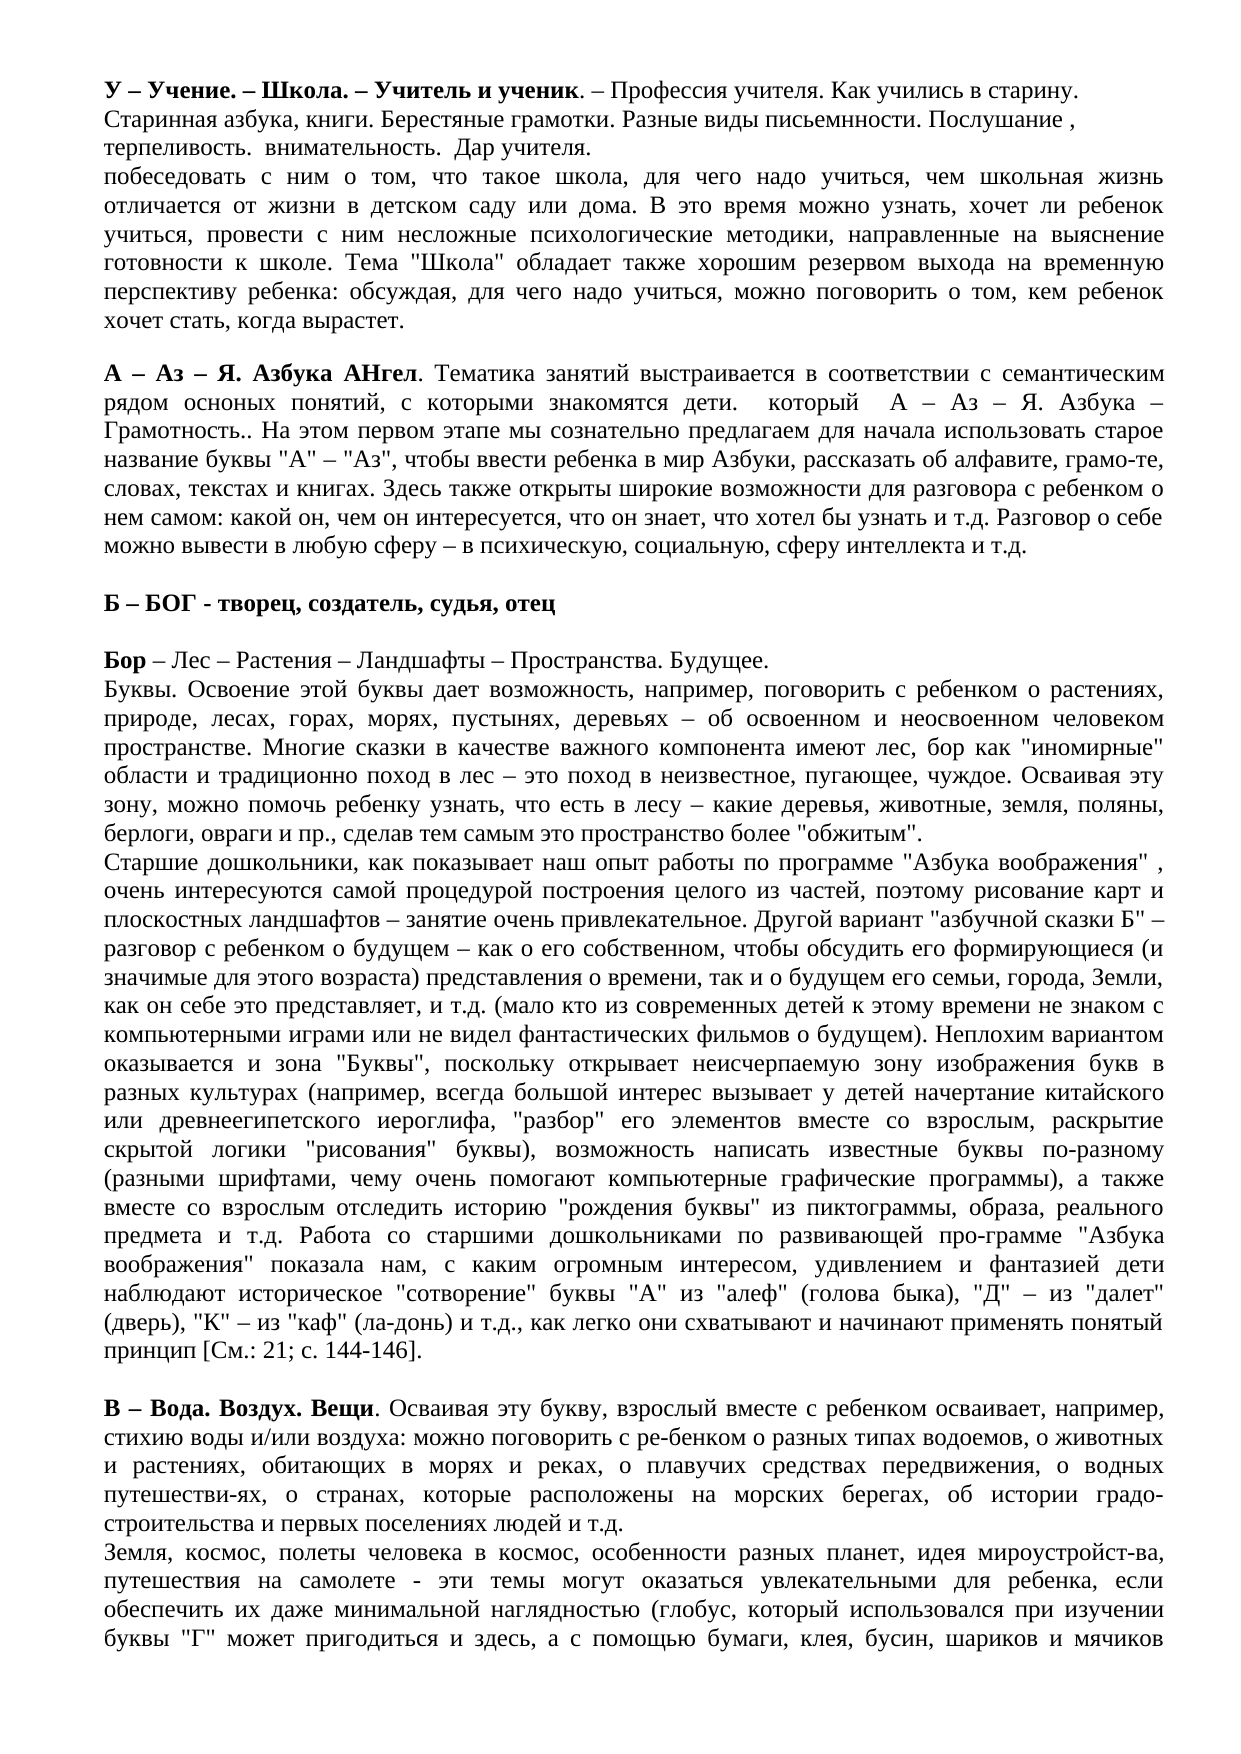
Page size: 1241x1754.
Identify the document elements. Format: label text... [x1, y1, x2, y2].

text Б – БОГ - творец, создатель, судья, отец [103, 588, 1165, 617]
text Буквы. Освоение этой буквы дает возможность, например, поговорить с ребенком о растениях, природе, лесах, горах, морях, пустынях, деревьях – об освоенном и неосвоенном человеком пространстве. Многие сказки в качестве важного компонента имеют лес, бор как "иномирные" области и традиционно поход в лес – это поход в неизвестное, пугающее, чуждое. Осваивая эту зону, можно помочь ребенку узнать, что есть в лесу – какие деревья, животные, земля, поляны, берлоги, овраги и пр., сделав тем самым это пространство более "обжитым". [103, 674, 1165, 847]
text В – Вода. Воздух. Вещи. Осваивая эту букву, взрослый вместе с ребенком осваивает, например, стихию воды и/или воздуха: можно поговорить с ре-бенком о разных типах водоемов, о животных и растениях, обитающих в морях и реках, о плавучих средствах передвижения, о водных путешестви-ях, о странах, которые расположены на морских берегах, об истории градо-строительства и первых поселениях людей и т.д. [103, 1393, 1165, 1537]
text побеседовать с ним о том, что такое школа, для чего надо учиться, чем школьная жизнь отличается от жизни в детском саду или дома. В это время можно узнать, хочет ли ребенок учиться, провести с ним несложные психологические методики, направленные на выяснение готовности к школе. Тема "Школа" обладает также хорошим резервом выхода на временную перспективу ребенка: обсуждая, для чего надо учиться, можно поговорить о том, кем ребенок хочет стать, когда вырастет. [103, 161, 1165, 334]
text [103, 1537, 1165, 1652]
text Бор – Лес – Растения – Ландшафты – Пространства. Будущее. [103, 645, 1165, 674]
text А – Аз – Я. Азбука АНгел. Тематика занятий выстраивается в соответствии с семантическим рядом осноных понятий, с которыми знакомятся дети. который А – Аз – Я. Азбука – Грамотность.. На этом первом этапе мы сознательно предлагаем для начала использовать старое название буквы "А" – "Аз", чтобы ввести ребенка в мир Азбуки, рассказать об алфавите, грамо-те, словах, текстах и книгах. Здесь также открыты широкие возможности для разговора с ребенком о нем самом: какой он, чем он интересуется, что он знает, что хотел бы узнать и т.д. Разговор о себе можно вывести в любую сферу – в психическую, социальную, сферу интеллекта и т.д. [103, 358, 1165, 559]
text У – Учение. – Школа. – Учитель и ученик. – Профессия учителя. Как учились в старину. Старинная азбука, книги. Берестяные грамотки. Разные виды письемнности. Послушание , терпеливость. внимательность. Дар учителя. [103, 75, 1165, 161]
text Старшие дошкольники, как показывает наш опыт работы по программе "Азбука воображения" , очень интересуются самой процедурой построения целого из частей, поэтому рисование карт и плоскостных ландшафтов – занятие очень привлекательное. Другой вариант "азбучной сказки Б" – разговор с ребенком о будущем – как о его собственном, чтобы обсудить его формирующиеся (и значимые для этого возраста) представления о времени, так и о будущем его семьи, города, Земли, как он себе это представляет, и т.д. (мало кто из современных детей к этому времени не знаком с компьютерными играми или не видел фантастических фильмов о будущем). Неплохим вариантом оказывается и зона "Буквы", поскольку открывает неисчерпаемую зону изображения букв в разных культурах (например, всегда большой интерес вызывает у детей начертание китайского или древнеегипетского иероглифа, "разбор" его элементов вместе со взрослым, раскрытие скрытой логики "рисования" буквы), возможность написать известные буквы по-разному (разными шрифтами, чему очень помогают компьютерные графические программы), а также вместе со взрослым отследить историю "рождения буквы" из пиктограммы, образа, реального предмета и т.д. Работа со старшими дошкольниками по развивающей про-грамме "Азбука воображения" показала нам, с каким огромным интересом, удивлением и фантазией дети наблюдают историческое "сотворение" буквы "А" из "алеф" (голова быка), "Д" – из "далет" (дверь), "К" – из "каф" (ла-донь) и т.д., как легко они схватывают и начинают применять понятый принцип [См.: 21; с. 144-146]. [103, 847, 1165, 1364]
